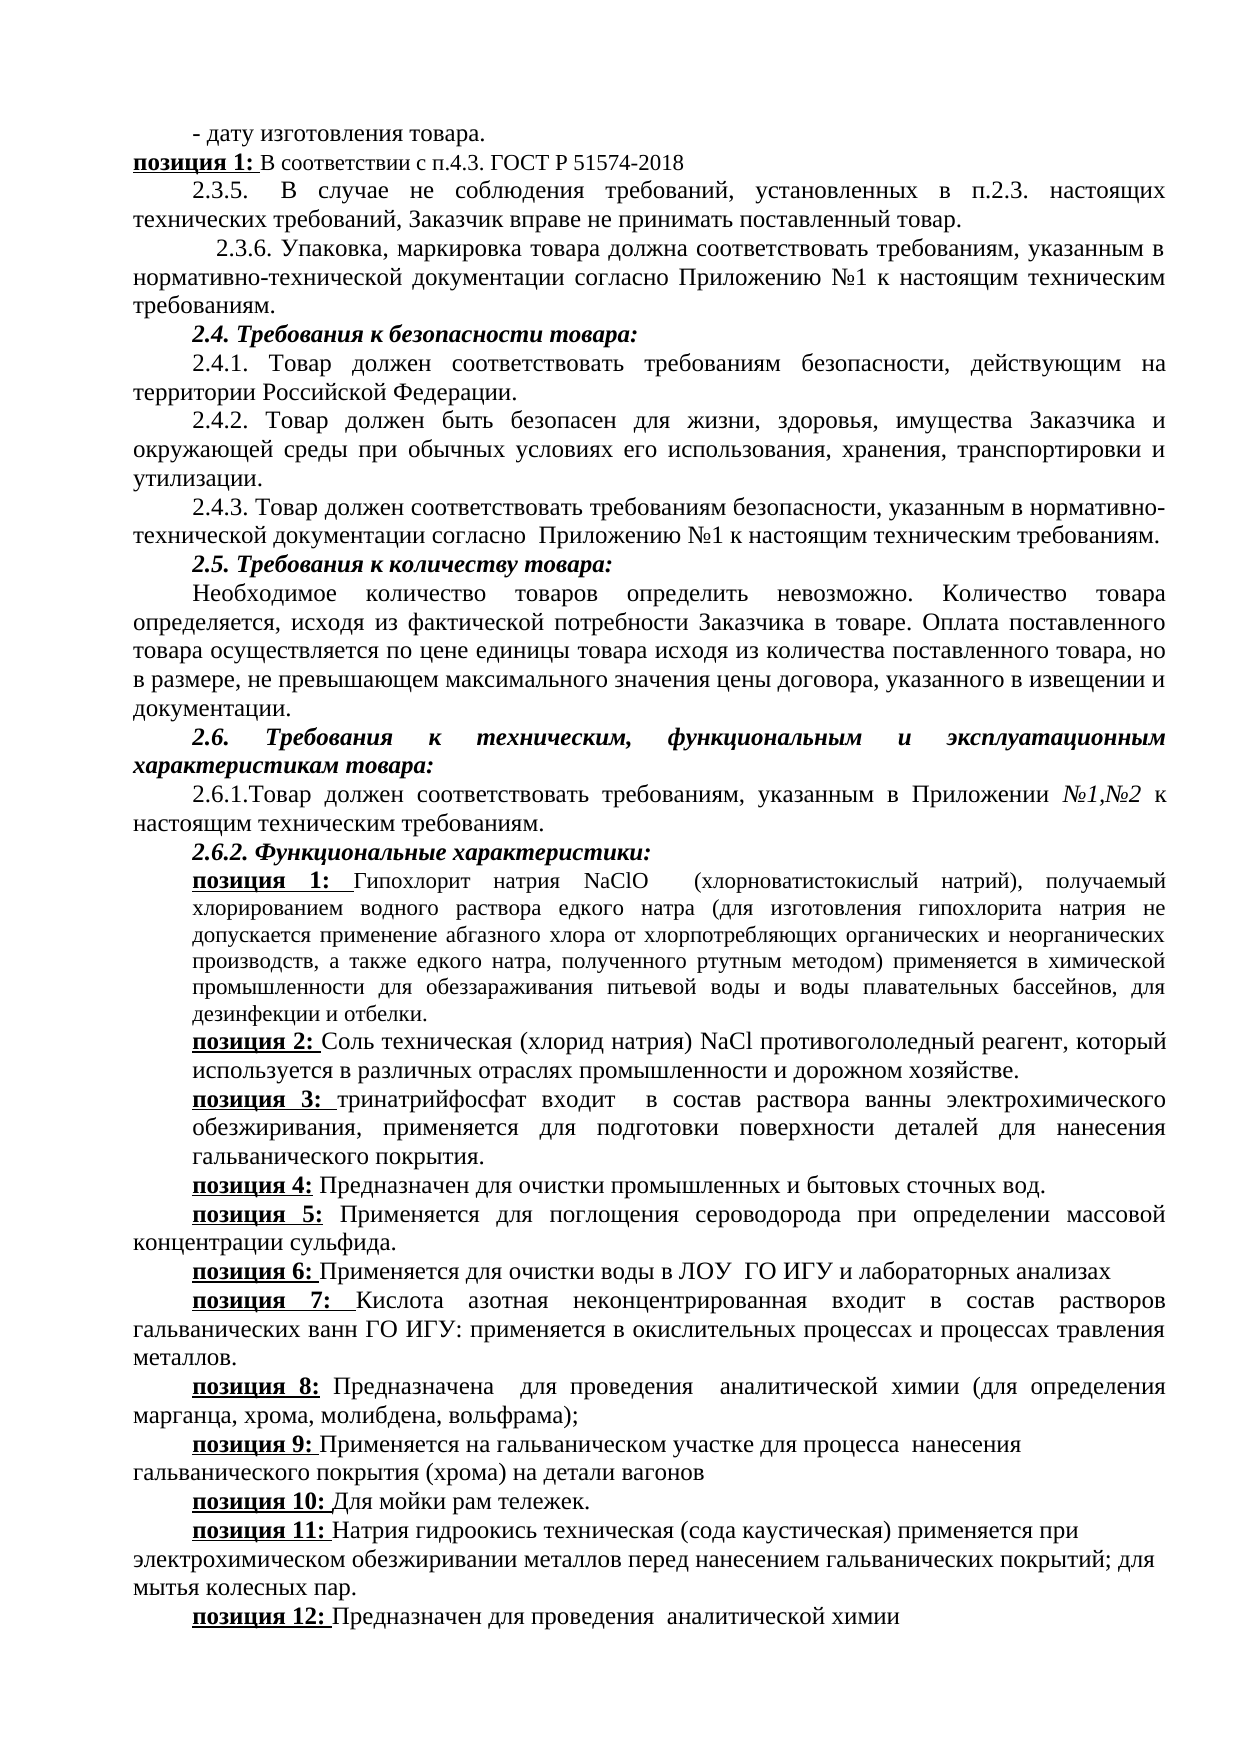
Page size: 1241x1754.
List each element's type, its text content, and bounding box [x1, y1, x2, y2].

text 2.4. Требования к безопасности товара: [133, 319, 1167, 348]
text Необходимое количество товаров определить невозможно. Количество товара определяется, исходя из фактической потребности Заказчика в товаре. Оплата поставленного товара осуществляется по цене единицы товара исходя из количества поставленного товара, но в размере, не превышающем максимального значения цены договора, указанного в извещении и документации. [133, 578, 1167, 722]
text позиция 12: Предназначен для проведения аналитической химии [133, 1601, 1167, 1630]
text - дату изготовления товара. [133, 118, 1167, 147]
text 2.4.1. Товар должен соответствовать требованиям безопасности, действующим на территории Российской Федерации. [133, 348, 1167, 406]
text 2.4.3. Товар должен соответствовать требованиям безопасности, указанным в нормативно-технической документации согласно Приложению №1 к настоящим техническим требованиям. [133, 492, 1167, 549]
text 2.4.2. Товар должен быть безопасен для жизни, здоровья, имущества Заказчика и окружающей среды при обычных условиях его использования, хранения, транспортировки и утилизации. [133, 406, 1167, 492]
text позиция 2: Соль техническая (хлорид натрия) NaCl противогололедный реагент, который используется в различных отраслях промышленности и дорожном хозяйстве. [192, 1026, 1167, 1084]
text позиция 1: Гипохлорит натрия NaClO (хлорноватистокислый натрий), получаемый хлорированием водного раствора едкого натра (для изготовления гипохлорита натрия не допускается применение абгазного хлора от хлорпотребляющих органических и неорганических производств, а также едкого натра, полученного ртутным методом) применяется в химической промышленности для обеззараживания питьевой воды и воды плавательных бассейнов, для дезинфекции и отбелки. [192, 866, 1167, 1026]
text 2.6.1.Товар должен соответствовать требованиям, указанным в Приложении №1,№2 к настоящим техническим требованиям. [133, 779, 1167, 837]
text 2.6.2. Функциональные характеристики: [133, 837, 1167, 866]
text позиция 3: тринатрийфосфат входит в состав раствора ванны электрохимического обезжиривания, применяется для подготовки поверхности деталей для нанесения гальванического покрытия. [192, 1084, 1167, 1170]
text позиция 7: Кислота азотная неконцентрированная входит в состав растворов гальванических ванн ГО ИГУ: применяется в окислительных процессах и процессах травления металлов. [133, 1285, 1167, 1371]
text 2.3.5. В случае не соблюдения требований, установленных в п.2.3. настоящих технических требований, Заказчик вправе не принимать поставленный товар. [133, 176, 1167, 233]
text позиция 10: Для мойки рам тележек. [133, 1486, 1167, 1515]
text 2.5. Требования к количеству товара: [133, 549, 1167, 578]
text позиция 1: В соответствии с п.4.3. ГОСТ Р 51574-2018 [133, 147, 1167, 176]
text позиция 8: Предназначена для проведения аналитической химии (для определения марганца, хрома, молибдена, вольфрама); [133, 1371, 1167, 1429]
text позиция 5: Применяется для поглощения сероводорода при определении массовой концентрации сульфида. [133, 1199, 1167, 1256]
text позиция 11: Натрия гидроокись техническая (сода каустическая) применяется при электрохимическом обезжиривании металлов перед нанесением гальванических покрытий; для мытья колесных пар. [133, 1515, 1167, 1601]
text 2.3.6. Упаковка, маркировка товара должна соответствовать требованиям, указанным в нормативно-технической документации согласно Приложению №1 к настоящим техническим требованиям. [133, 233, 1167, 319]
text позиция 9: Применяется на гальваническом участке для процесса нанесения гальванического покрытия (хрома) на детали вагонов [133, 1429, 1167, 1486]
text 2.6. Требования к техническим, функциональным и эксплуатационным характеристикам товара: [133, 722, 1167, 779]
text позиция 6: Применяется для очистки воды в ЛОУ ГО ИГУ и лабораторных анализах [192, 1256, 1167, 1285]
text позиция 4: Предназначен для очистки промышленных и бытовых сточных вод. [192, 1170, 1167, 1199]
